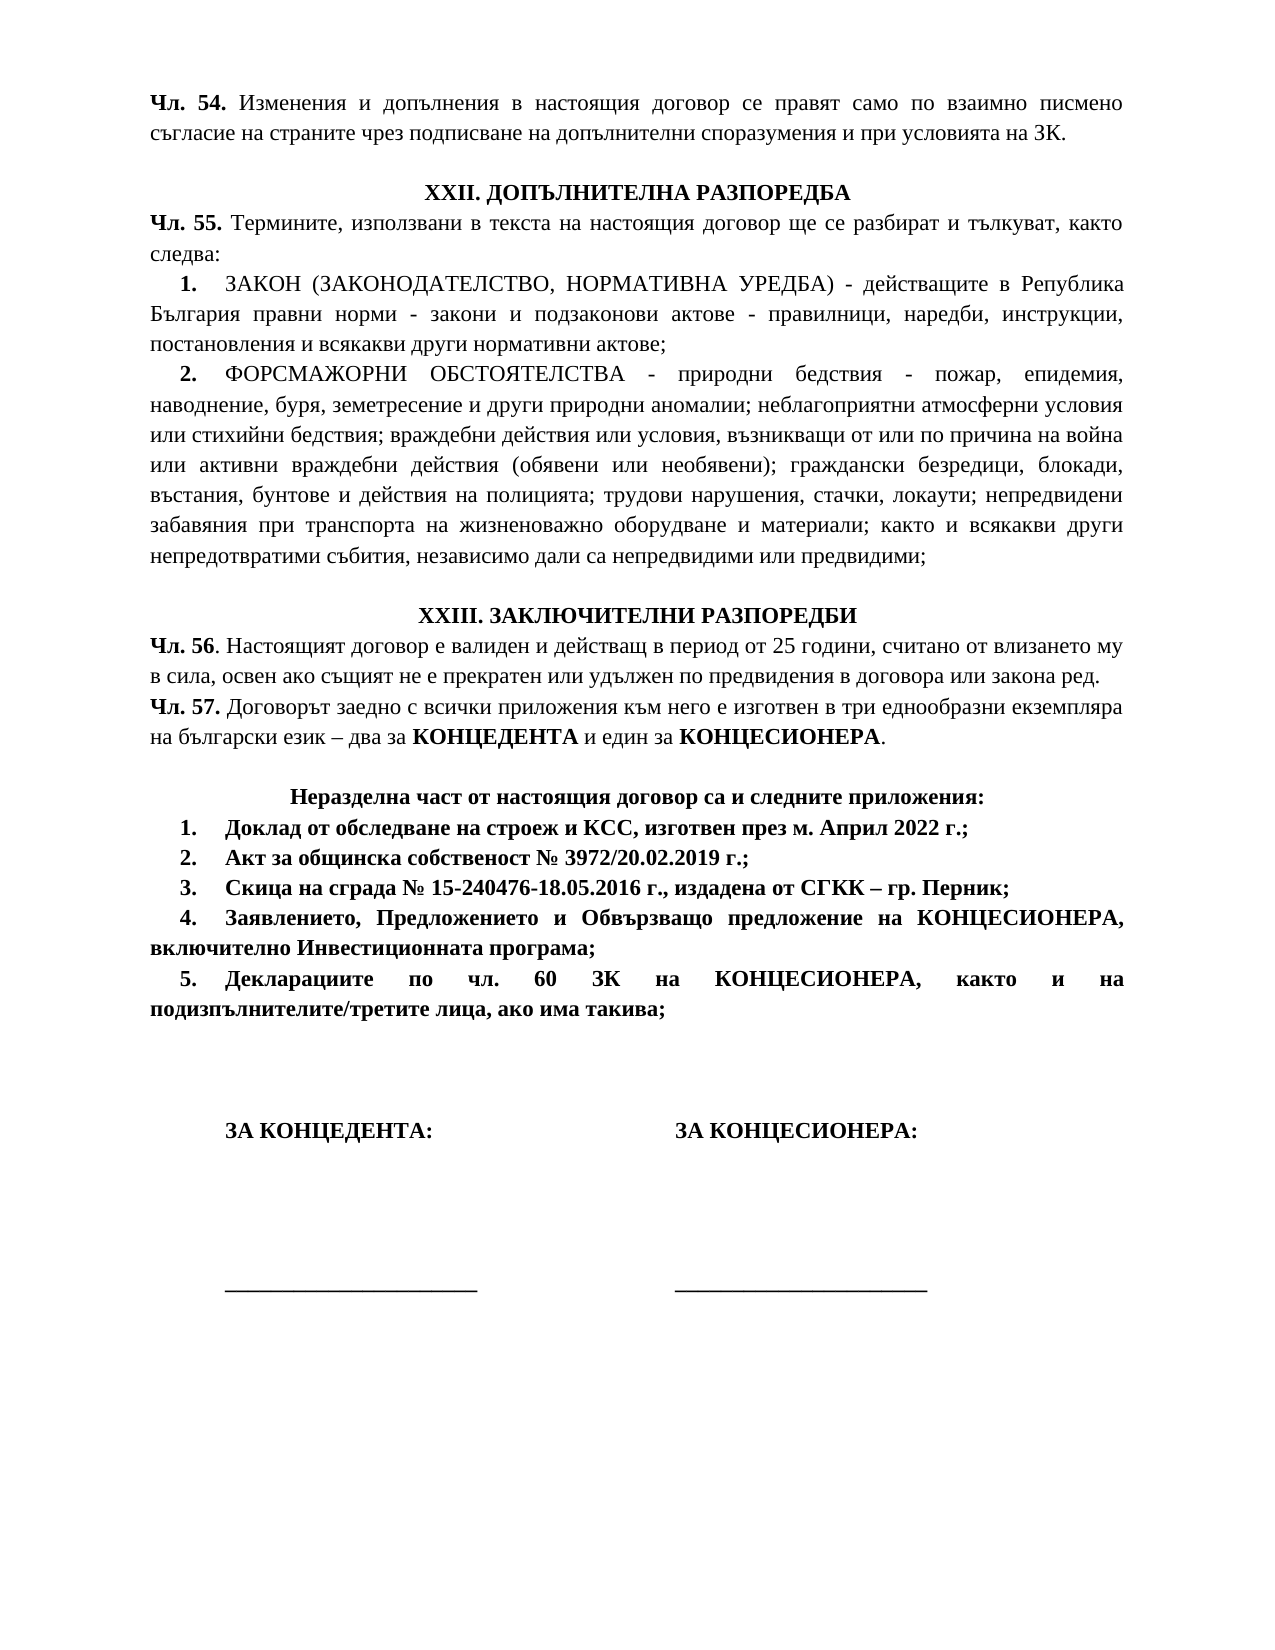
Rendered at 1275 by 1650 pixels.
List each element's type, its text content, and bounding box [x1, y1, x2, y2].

list ЗАКОН (ЗАКОНОДАТЕЛСТВО, НОРМАТИВНА УРЕДБА) - действащите в Република България правни норми - закони и подзаконови актове - правилници, наредби, инструкции, постановления и всякакви други нормативни актове; [150, 270, 1125, 357]
text Неразделна част от настоящия договор са и следните приложения: [150, 783, 1125, 810]
list Скица на сграда № 15-240476-18.05.2016 г., издадена от СГКК – гр. Перник; [150, 874, 1125, 900]
list Акт за общинска собственост № 3972/20.02.2019 г.; [150, 844, 1125, 870]
text Чл. 55. Термините, използвани в текста на настоящия договор ще се разбират и тълкуват, както следва: [150, 209, 1125, 266]
text ______________________ ______________________ [150, 1268, 1125, 1295]
list Декларациите по чл. 60 ЗК на КОНЦЕСИОНЕРА, както и на подизпълнителите/третите лица, ако има такива; [150, 965, 1125, 1021]
text Чл. 57. Договорът заедно с всички приложения към него е изготвен в три еднообразни екземпляра на български език – два за КОНЦЕДЕНТА и един за КОНЦЕСИОНЕРА. [150, 693, 1125, 749]
text Чл. 54. Изменения и допълнения в настоящия договор се правят само по взаимно писмено съгласие на страните чрез подписване на допълнителни споразумения и при условията на ЗК. [150, 89, 1125, 145]
text ХХІII. ЗАКЛЮЧИТЕЛНИ РАЗПОРЕДБИ [150, 602, 1125, 628]
list Доклад от обследване на строеж и КСС, изготвен през м. Април 2022 г.; [150, 814, 1125, 840]
list ФОРСМАЖОРНИ ОБСТОЯТЕЛСТВА - природни бедствия - пожар, епидемия, наводнение, буря, земетресение и други природни аномалии; неблагоприятни атмосферни условия или стихийни бедствия; враждебни действия или условия, възникващи от или по причина на война или активни враждебни действия (обявени или необявени); граждански безредици, блокади, въстания, бунтове и действия на полицията; трудови нарушения, стачки, локаути; непредвидени забавяния при транспорта на жизненоважно оборудване и материали; както и всякакви други непредотвратими събития, независимо дали са непредвидими или предвидими; [150, 361, 1125, 568]
text Чл. 56. Настоящият договор е валиден и действащ в период от 25 години, считано от влизането му в сила, освен ако същият не е прекратен или удължен по предвидения в договора или закона ред. [150, 632, 1125, 689]
list Заявлението, Предложението и Обвързващо предложение на КОНЦЕСИОНЕРА, включително Инвестиционната програма; [150, 904, 1125, 961]
text ЗА КОНЦЕДЕНТА: ЗА КОНЦЕСИОНЕРА: [150, 1117, 1125, 1144]
text ХХІІ. ДОПЪЛНИТЕЛНА РАЗПОРЕДБА [150, 179, 1125, 206]
